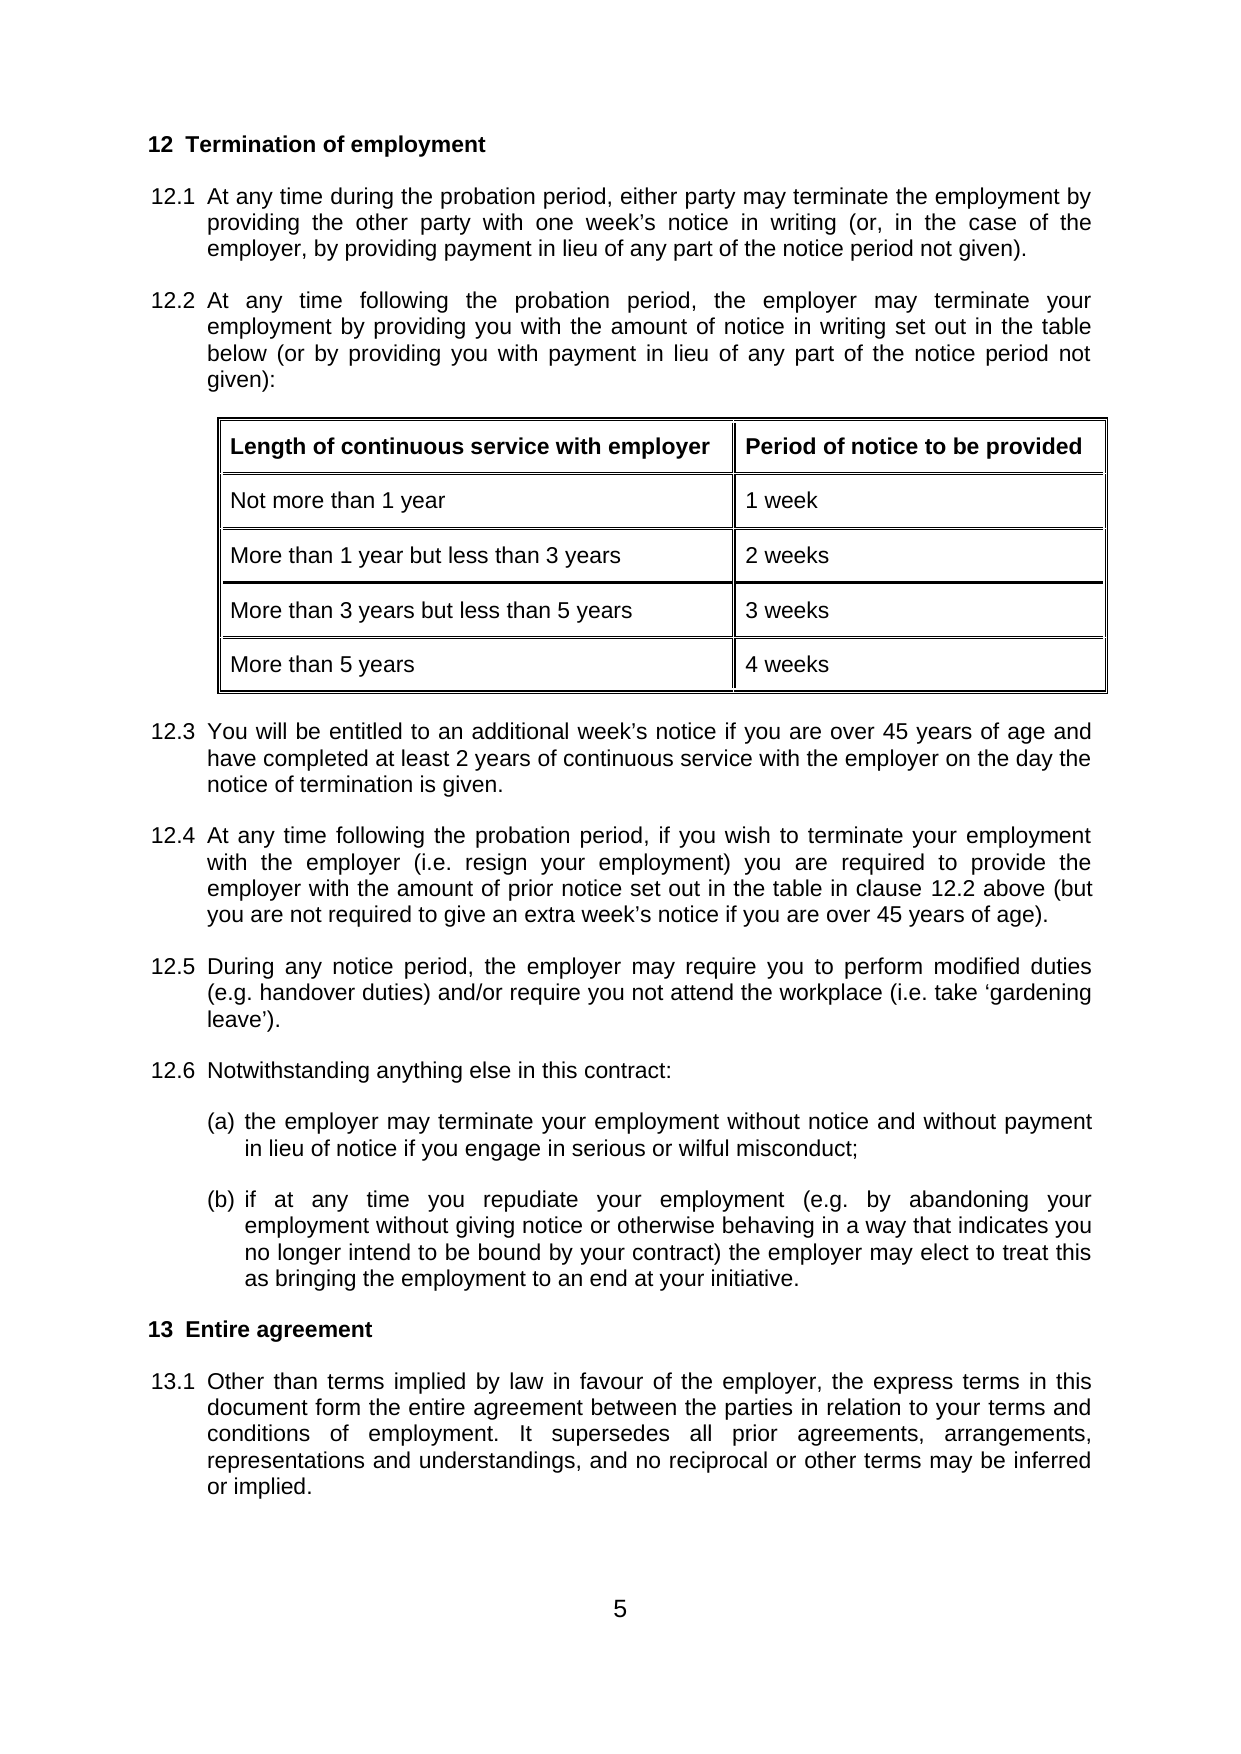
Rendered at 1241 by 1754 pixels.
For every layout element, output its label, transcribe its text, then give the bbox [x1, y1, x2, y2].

table_cell 2 weeks [736, 526, 1105, 581]
table_cell More than 5 years [219, 636, 734, 690]
list if at any time you repudiate your employment (e.g. by abandoning your employment without giving notice or otherwise behaving in a way that indicates you no longer intend to be bound by your contract) the employer may elect to treat this as bringing the employment to an end at your initiative. [207, 1186, 1092, 1291]
table_header Length of continuous service with employer [221, 419, 734, 472]
list Notwithstanding anything else in this contract: [151, 1057, 1092, 1083]
list Entire agreement [148, 1316, 1092, 1343]
list You will be entitled to an additional week’s notice if you are over 45 years of age and have completed at least 2 years of continuous service with the employer on the day the notice of termination is given. [151, 718, 1092, 797]
table_cell Not more than 1 year [219, 472, 734, 526]
table_cell 4 weeks [734, 636, 1106, 690]
table_header Period of notice to be provided [734, 421, 1105, 472]
table_cell More than 3 years but less than 5 years [221, 581, 732, 636]
list At any time following the probation period, if you wish to terminate your employment with the employer (i.e. resign your employment) you are required to provide the employer with the amount of prior notice set out in the table in clause 12.2 above (but you are not required to give an extra week’s notice if you are over 45 years of age). [151, 822, 1092, 928]
list At any time following the probation period, the employer may terminate your employment by providing you with the amount of notice in writing set out in the table below (or by providing you with payment in lieu of any part of the notice period not given): [151, 287, 1092, 392]
list Other than terms implied by law in favour of the employer, the express terms in this document form the entire agreement between the parties in relation to your terms and conditions of employment. It supersedes all prior agreements, arrangements, representations and understandings, and no reciprocal or other terms may be inferred or implied. [151, 1368, 1092, 1499]
list At any time during the probation period, either party may terminate the employment by providing the other party with one week’s notice in writing (or, in the case of the employer, by providing payment in lieu of any part of the notice period not given). [151, 183, 1092, 262]
list During any notice period, the employer may require you to perform modified duties (e.g. handover duties) and/or require you not attend the workplace (i.e. take ‘gardening leave’). [151, 953, 1092, 1032]
list Termination of employment [148, 131, 1092, 158]
list the employer may terminate your employment without notice and without payment in lieu of notice if you engage in serious or wilful misconduct; [207, 1108, 1092, 1161]
table_cell 1 week [734, 472, 1106, 526]
table_cell More than 1 year but less than 3 years [221, 526, 732, 581]
table_cell 3 weeks [736, 581, 1105, 636]
